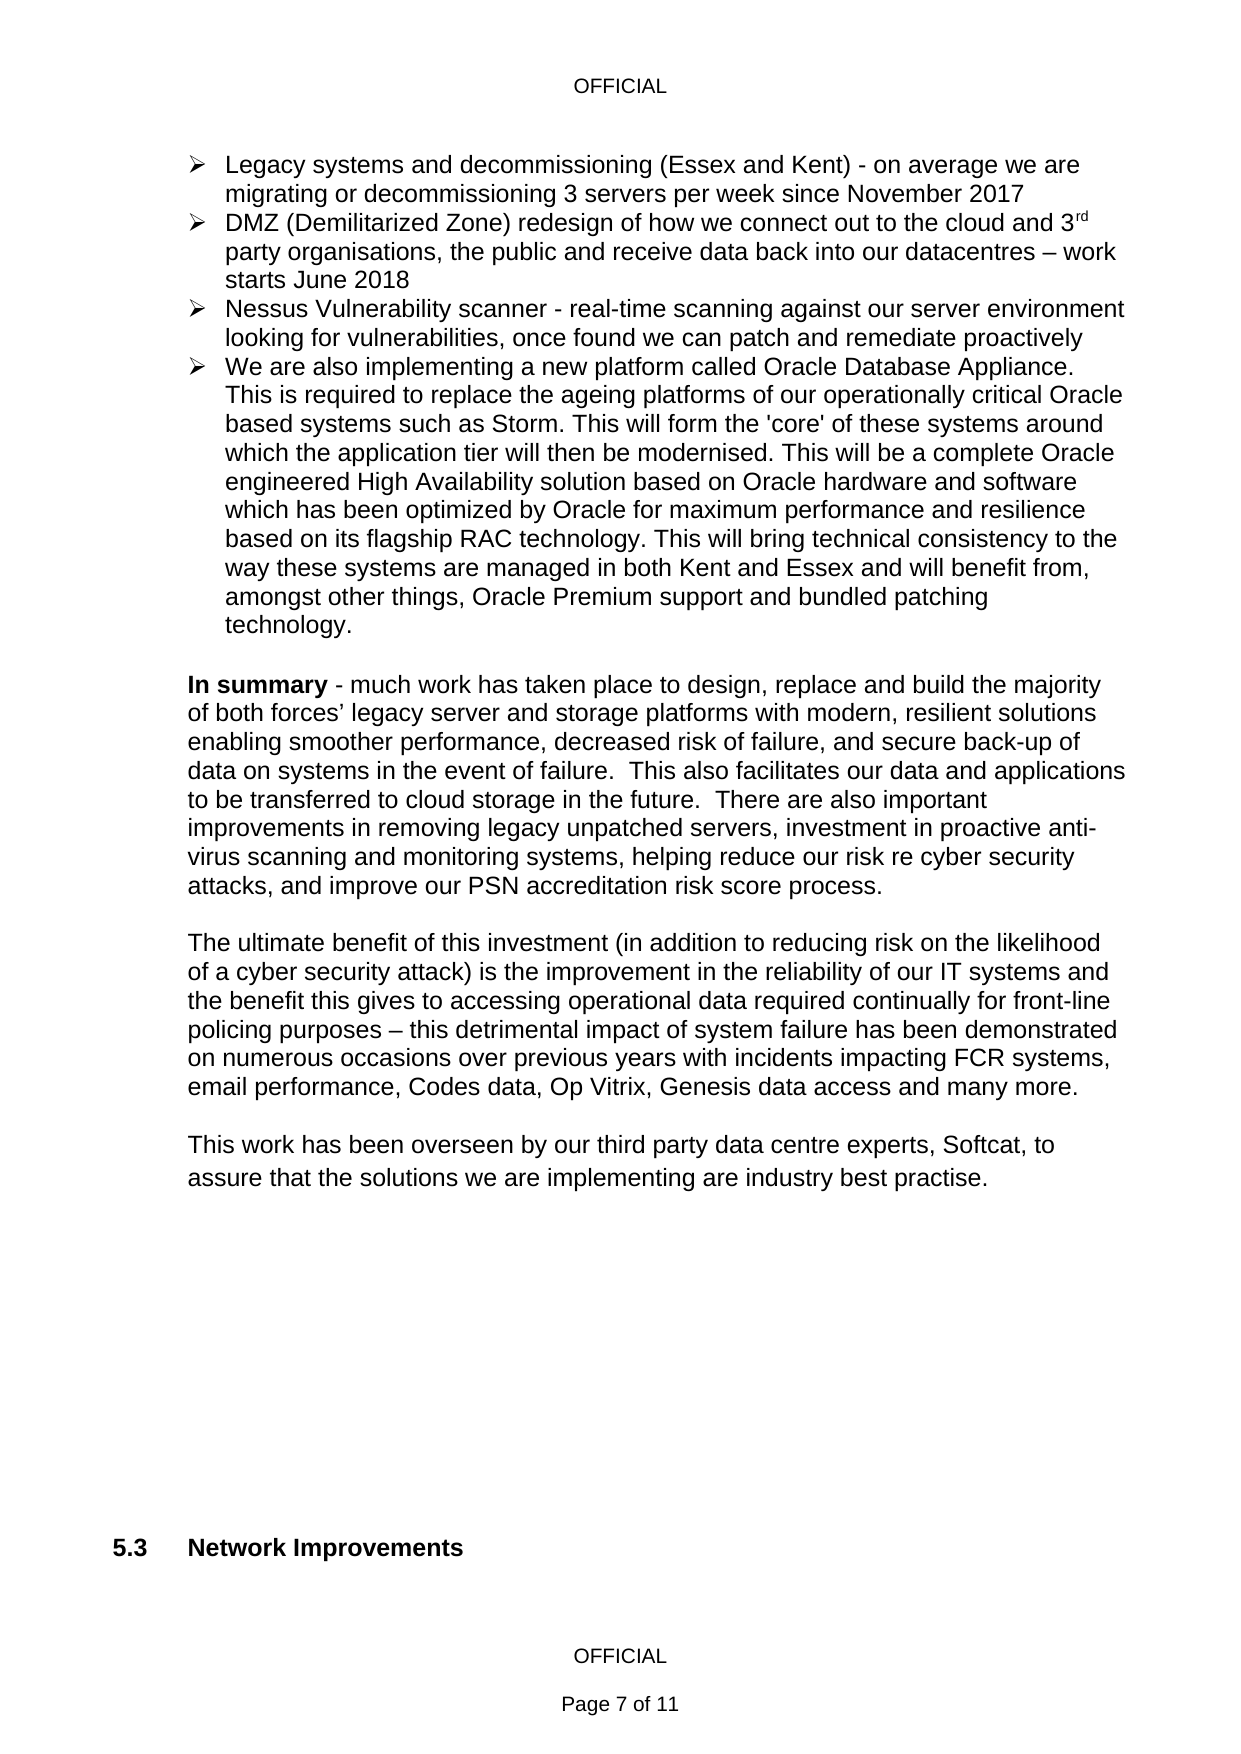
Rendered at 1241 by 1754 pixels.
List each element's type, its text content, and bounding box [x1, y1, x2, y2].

list Nessus Vulnerability scanner - real-time scanning against our server environment looking for vulnerabilities, once found we can patch and remediate proactively [187, 294, 1128, 352]
text This work has been overseen by our third party data centre experts, Softcat, to assure that the solutions we are implementing are industry best practise. [187, 1130, 1128, 1191]
list DMZ (Demilitarized Zone) redesign of how we connect out to the cloud and 3rd party organisations, the public and receive data back into our datacentres – work starts June 2018 [187, 208, 1128, 294]
text 5.3 Network Improvements [112, 1533, 1128, 1562]
list We are also implementing a new platform called Oracle Database Appliance. This is required to replace the ageing platforms of our operationally critical Oracle based systems such as Storm. This will form the 'core' of these systems around which the application tier will then be modernised. This will be a complete Oracle engineered High Availability solution based on Oracle hardware and software which has been optimized by Oracle for maximum performance and resilience based on its flagship RAC technology. This will bring technical consistency to the way these systems are managed in both Kent and Essex and will benefit from, amongst other things, Oracle Premium support and bundled patching technology. [187, 352, 1128, 639]
list Legacy systems and decommissioning (Essex and Kent) - on average we are migrating or decommissioning 3 servers per week since November 2017 [187, 150, 1128, 208]
text The ultimate benefit of this investment (in addition to reducing risk on the likelihood of a cyber security attack) is the improvement in the reliability of our IT systems and the benefit this gives to accessing operational data required continually for front-line policing purposes – this detrimental impact of system failure has been demonstrated on numerous occasions over previous years with incidents impacting FCR systems, email performance, Codes data, Op Vitrix, Genesis data access and many more. [187, 928, 1128, 1101]
text In summary - much work has taken place to design, replace and build the majority of both forces’ legacy server and storage platforms with modern, resilient solutions enabling smoother performance, decreased risk of failure, and secure back-up of data on systems in the event of failure. This also facilitates our data and applications to be transferred to cloud storage in the future. There are also important improvements in removing legacy unpatched servers, investment in proactive anti-virus scanning and monitoring systems, helping reduce our risk re cyber security attacks, and improve our PSN accreditation risk score process. [187, 670, 1128, 900]
